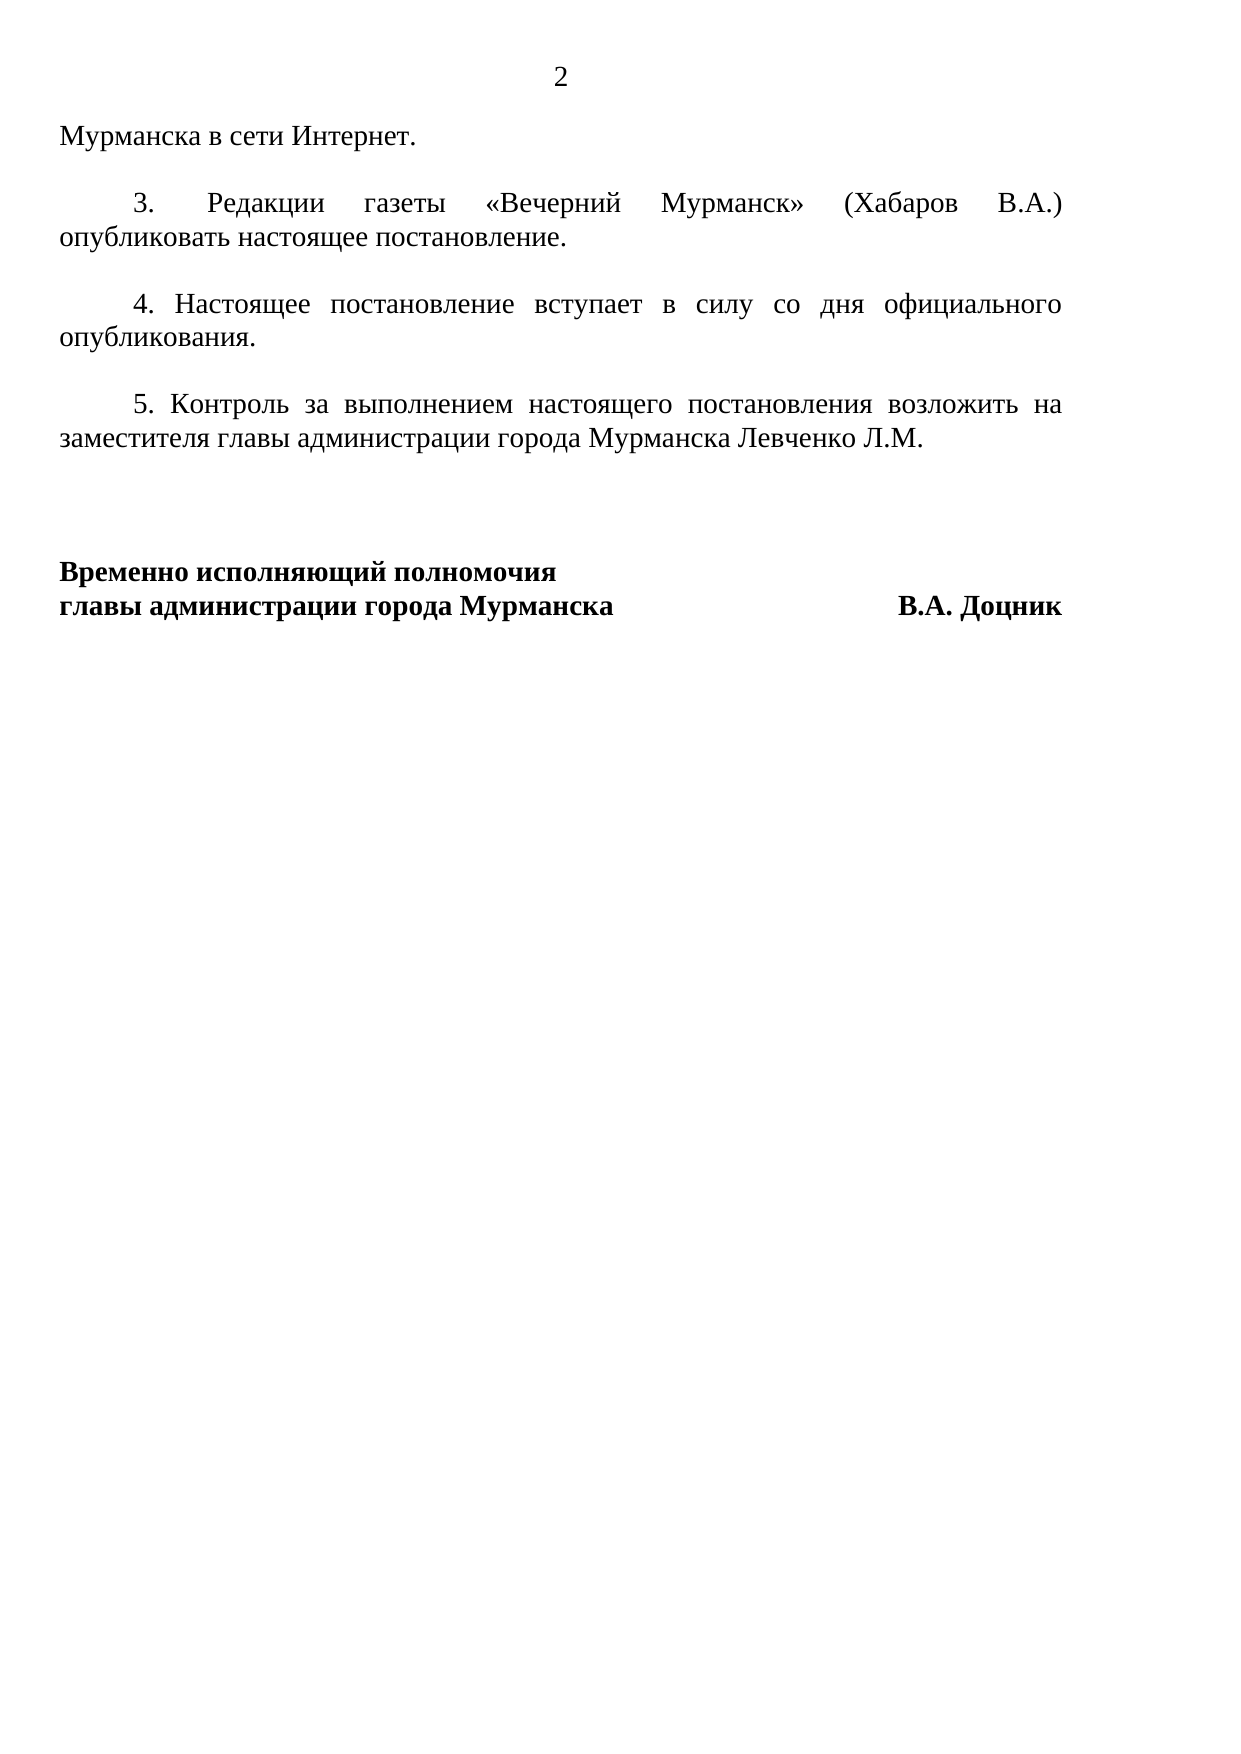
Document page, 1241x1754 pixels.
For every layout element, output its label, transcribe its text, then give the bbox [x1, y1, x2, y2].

text 4. Настоящее постановление вступает в силу со дня официального опубликования. [59, 286, 1063, 353]
text 5. Контроль за выполнением настоящего постановления возложить на заместителя главы администрации города Мурманска Левченко Л.М. [59, 386, 1063, 453]
text Временно исполняющий полномочия [59, 554, 1063, 588]
text главы администрации города Мурманска В.А. Доцник [59, 588, 1063, 621]
text 3. Редакции газеты «Вечерний Мурманск» (Хабаров В.А.) опубликовать настоящее постановление. [59, 185, 1063, 252]
